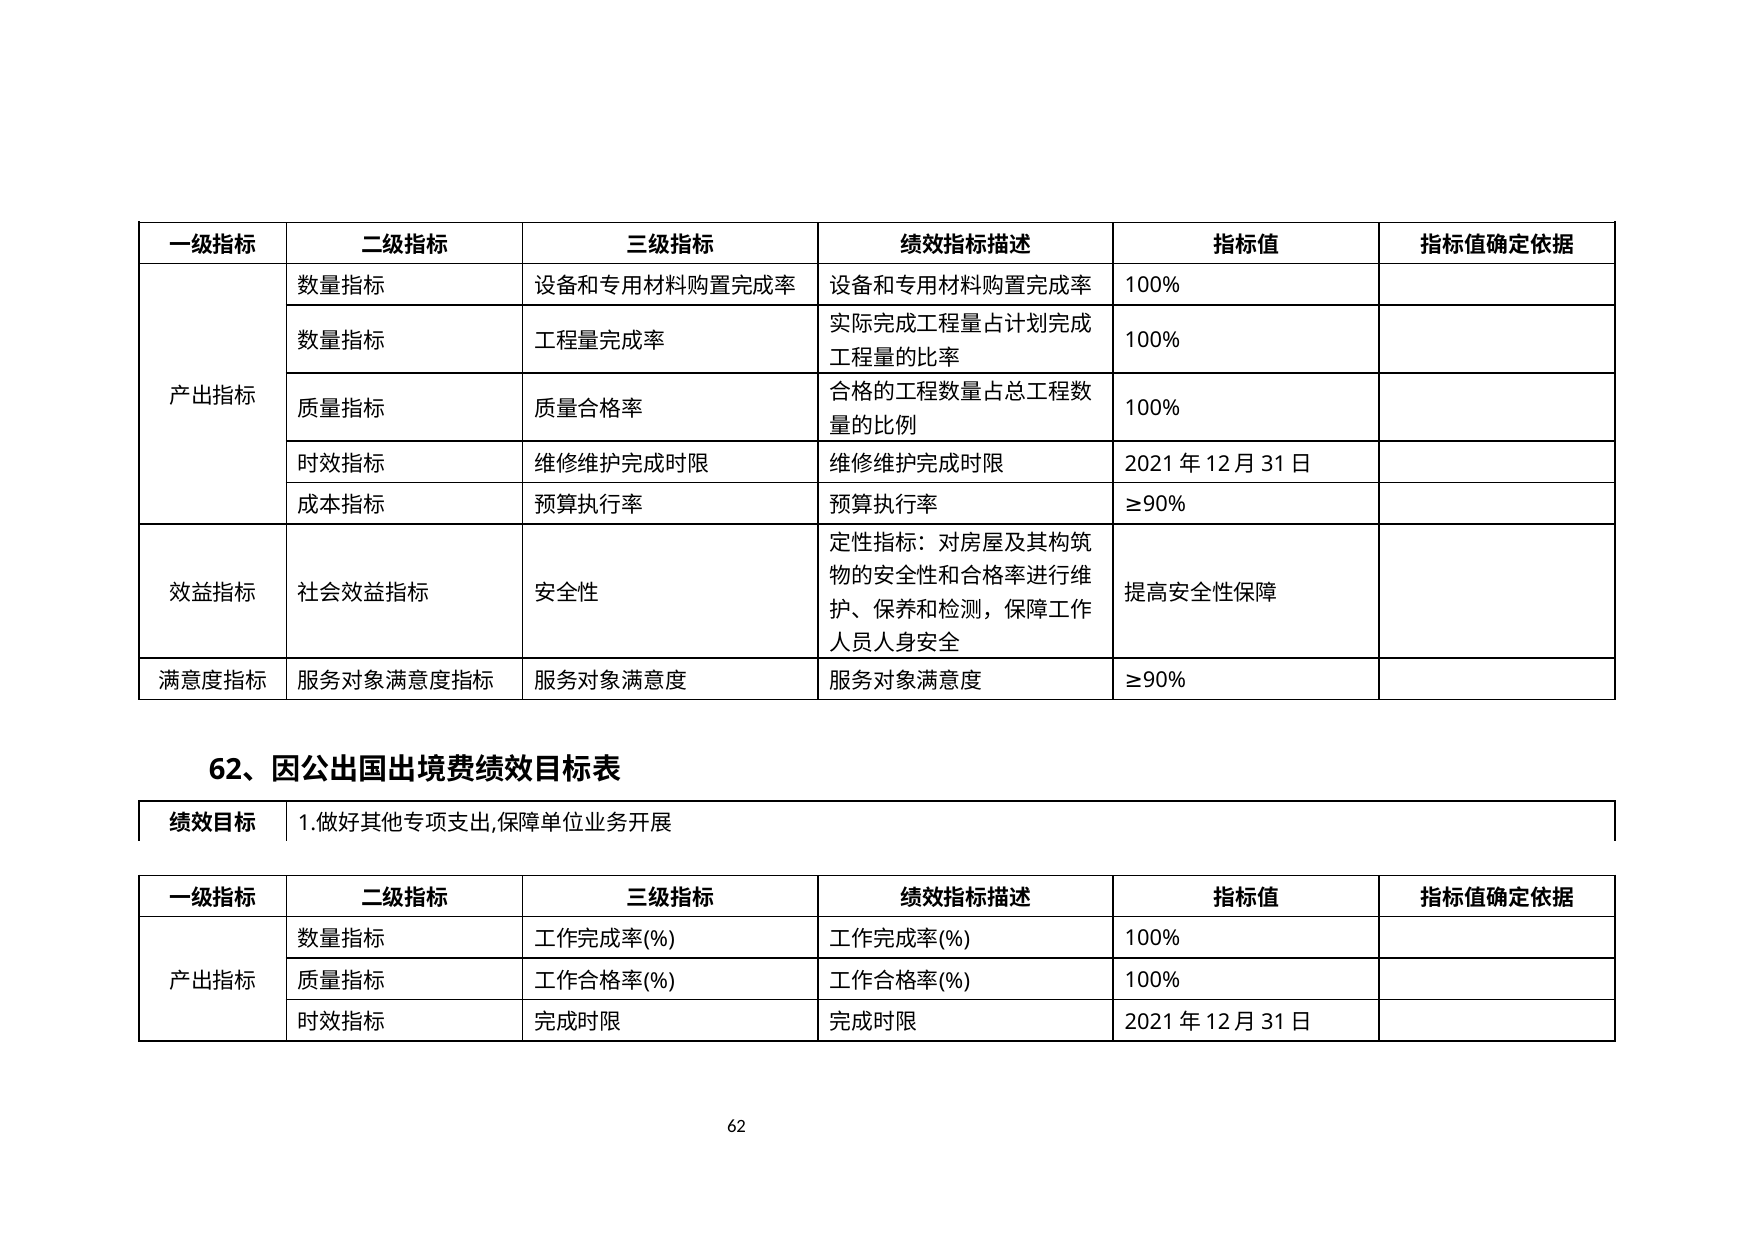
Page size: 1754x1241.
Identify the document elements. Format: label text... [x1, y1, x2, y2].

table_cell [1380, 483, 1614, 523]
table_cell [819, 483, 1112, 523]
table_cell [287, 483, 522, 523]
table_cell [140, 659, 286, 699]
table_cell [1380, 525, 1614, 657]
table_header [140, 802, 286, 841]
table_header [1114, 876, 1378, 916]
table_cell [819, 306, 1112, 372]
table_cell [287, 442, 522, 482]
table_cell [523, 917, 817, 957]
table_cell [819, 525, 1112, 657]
text 62、因公出国出境费绩效目标表 [150, 733, 1604, 800]
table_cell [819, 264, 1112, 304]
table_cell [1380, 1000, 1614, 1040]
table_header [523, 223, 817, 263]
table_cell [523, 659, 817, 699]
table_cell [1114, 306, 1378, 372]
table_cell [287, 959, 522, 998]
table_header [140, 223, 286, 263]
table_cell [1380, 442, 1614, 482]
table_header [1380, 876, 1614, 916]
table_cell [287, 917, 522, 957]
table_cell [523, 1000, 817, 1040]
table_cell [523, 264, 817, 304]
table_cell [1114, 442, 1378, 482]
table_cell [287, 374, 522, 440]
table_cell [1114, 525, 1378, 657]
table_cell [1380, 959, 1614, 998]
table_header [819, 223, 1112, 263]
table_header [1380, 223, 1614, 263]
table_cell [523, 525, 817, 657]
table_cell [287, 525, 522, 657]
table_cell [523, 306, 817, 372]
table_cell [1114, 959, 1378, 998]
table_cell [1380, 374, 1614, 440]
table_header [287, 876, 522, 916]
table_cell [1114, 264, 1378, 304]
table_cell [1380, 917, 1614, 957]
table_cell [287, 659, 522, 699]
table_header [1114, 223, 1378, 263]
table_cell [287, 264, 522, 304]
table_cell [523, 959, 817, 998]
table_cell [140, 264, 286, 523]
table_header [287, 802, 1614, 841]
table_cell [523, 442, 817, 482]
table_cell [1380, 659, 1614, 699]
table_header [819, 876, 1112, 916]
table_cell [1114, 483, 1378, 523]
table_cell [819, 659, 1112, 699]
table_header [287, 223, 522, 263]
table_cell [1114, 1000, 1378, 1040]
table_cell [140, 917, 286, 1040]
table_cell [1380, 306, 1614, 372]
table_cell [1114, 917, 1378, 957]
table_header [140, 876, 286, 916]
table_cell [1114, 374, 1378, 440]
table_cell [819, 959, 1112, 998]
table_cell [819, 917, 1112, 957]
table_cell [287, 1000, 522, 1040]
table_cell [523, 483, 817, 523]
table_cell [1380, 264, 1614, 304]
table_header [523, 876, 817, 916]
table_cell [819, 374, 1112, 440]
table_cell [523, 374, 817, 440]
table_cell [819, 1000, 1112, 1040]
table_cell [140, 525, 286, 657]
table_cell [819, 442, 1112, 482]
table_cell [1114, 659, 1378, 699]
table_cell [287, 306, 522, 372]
